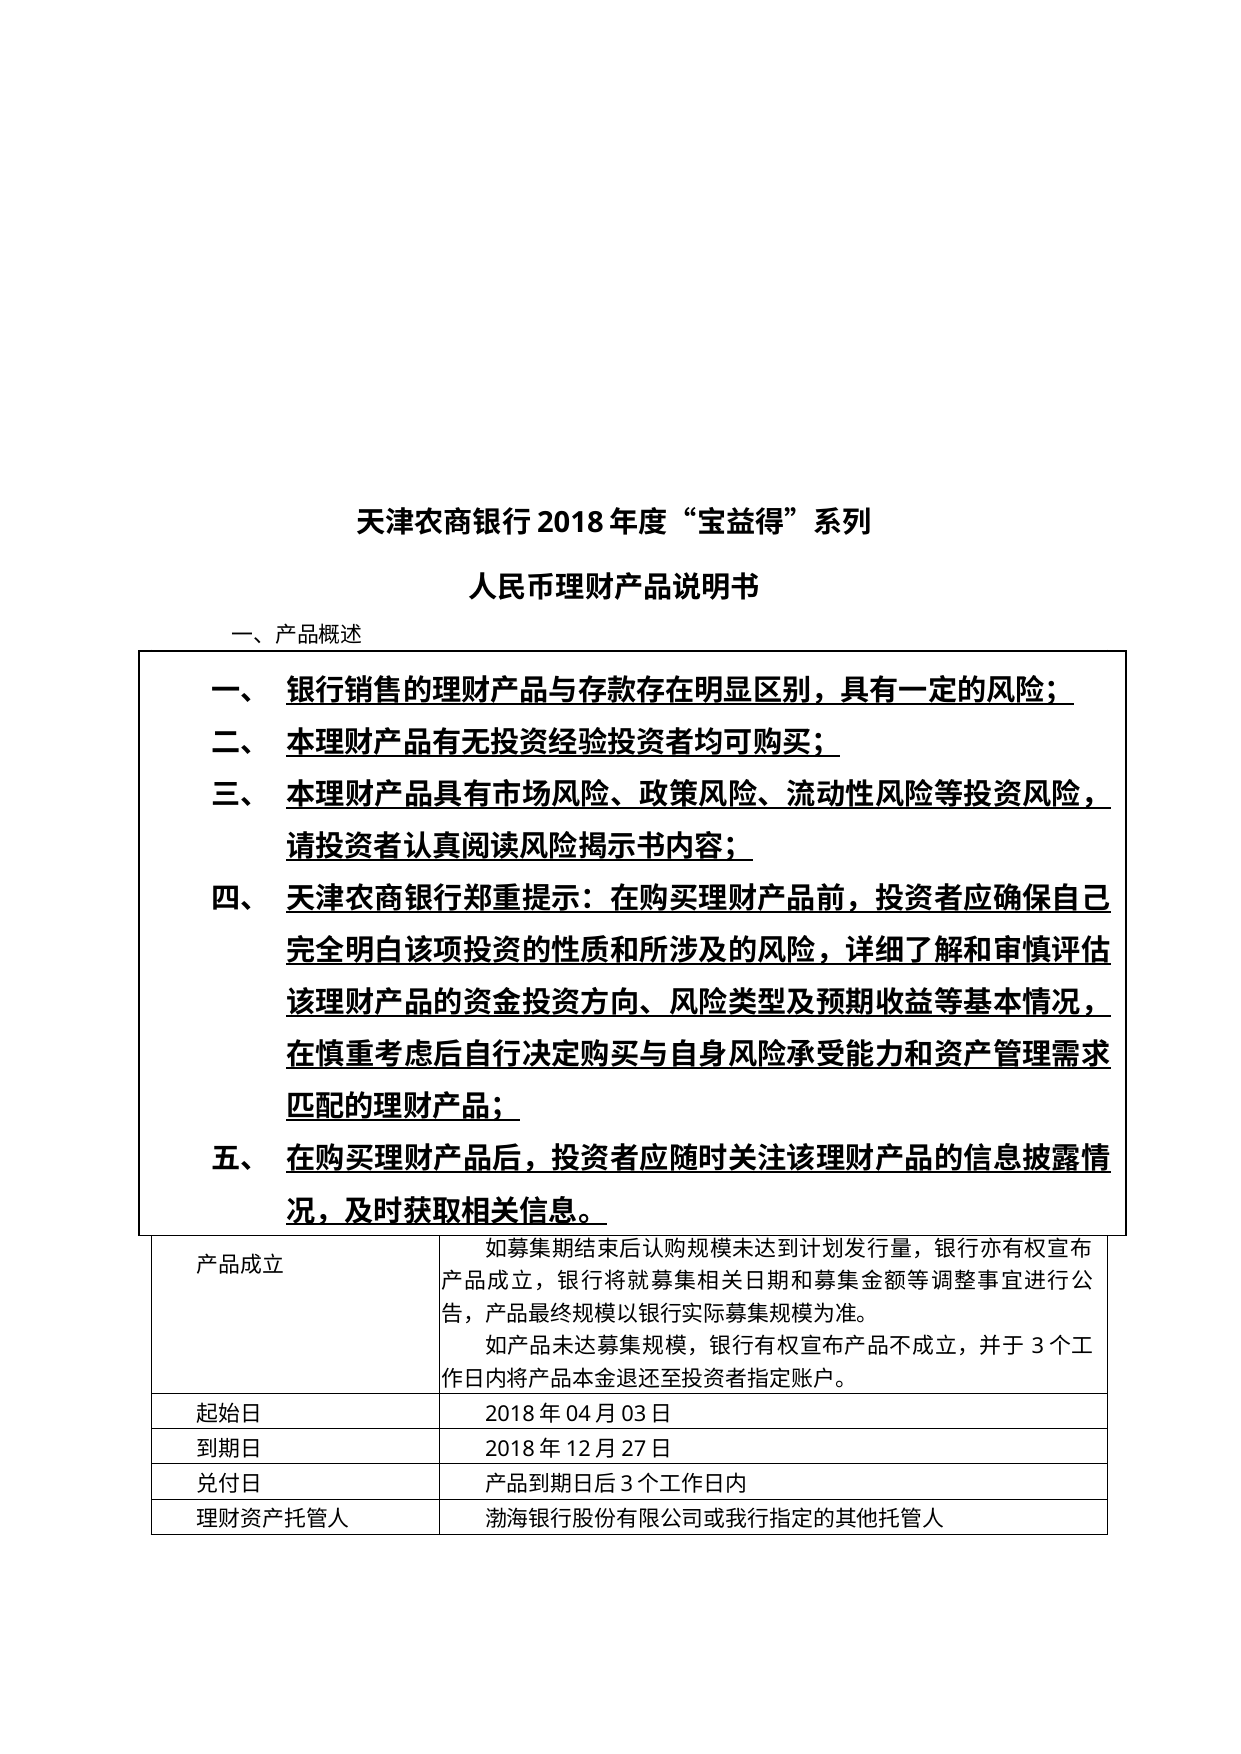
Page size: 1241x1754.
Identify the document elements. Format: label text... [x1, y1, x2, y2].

table_cell 产品成立 [152, 1236, 439, 1393]
table_cell 理财资产托管人 [152, 1500, 439, 1533]
text 天津农商银行2018年度“宝益得”系列 [187, 487, 1040, 552]
table_cell 起始日 [152, 1394, 439, 1428]
table_cell 在募集期内，募集金额达到2000万元银行即有权结束募集并提前成立，产品提前成立时银行将发布公告并调整相关日期，产品最终规模以银行实际募集规模为准。 如募集期结束后认购规模未达到计划发行量，银行亦有权宣布产品成立，银行将就募集相关日期和募集金额等调整事宜进行公告，产品最终规模以银行实际募集规模为准。 如产品未达募集规模，银行有权宣布产品不成立，并于3个工作日内将产品本金退还至投资者指定账户。 [440, 1236, 1107, 1393]
table_cell 兑付日 [152, 1464, 439, 1498]
table_cell 到期日 [152, 1429, 439, 1463]
table_cell 2018年04月03日 [440, 1394, 1107, 1428]
table_cell 2018年12月27日 [440, 1429, 1107, 1463]
list 人民币理财产品说明书 [187, 552, 1040, 617]
table_cell 产品到期日后3个工作日内 [440, 1464, 1107, 1498]
table_cell 渤海银行股份有限公司或我行指定的其他托管人 [440, 1500, 1107, 1533]
text 一、产品概述 [187, 617, 1040, 649]
